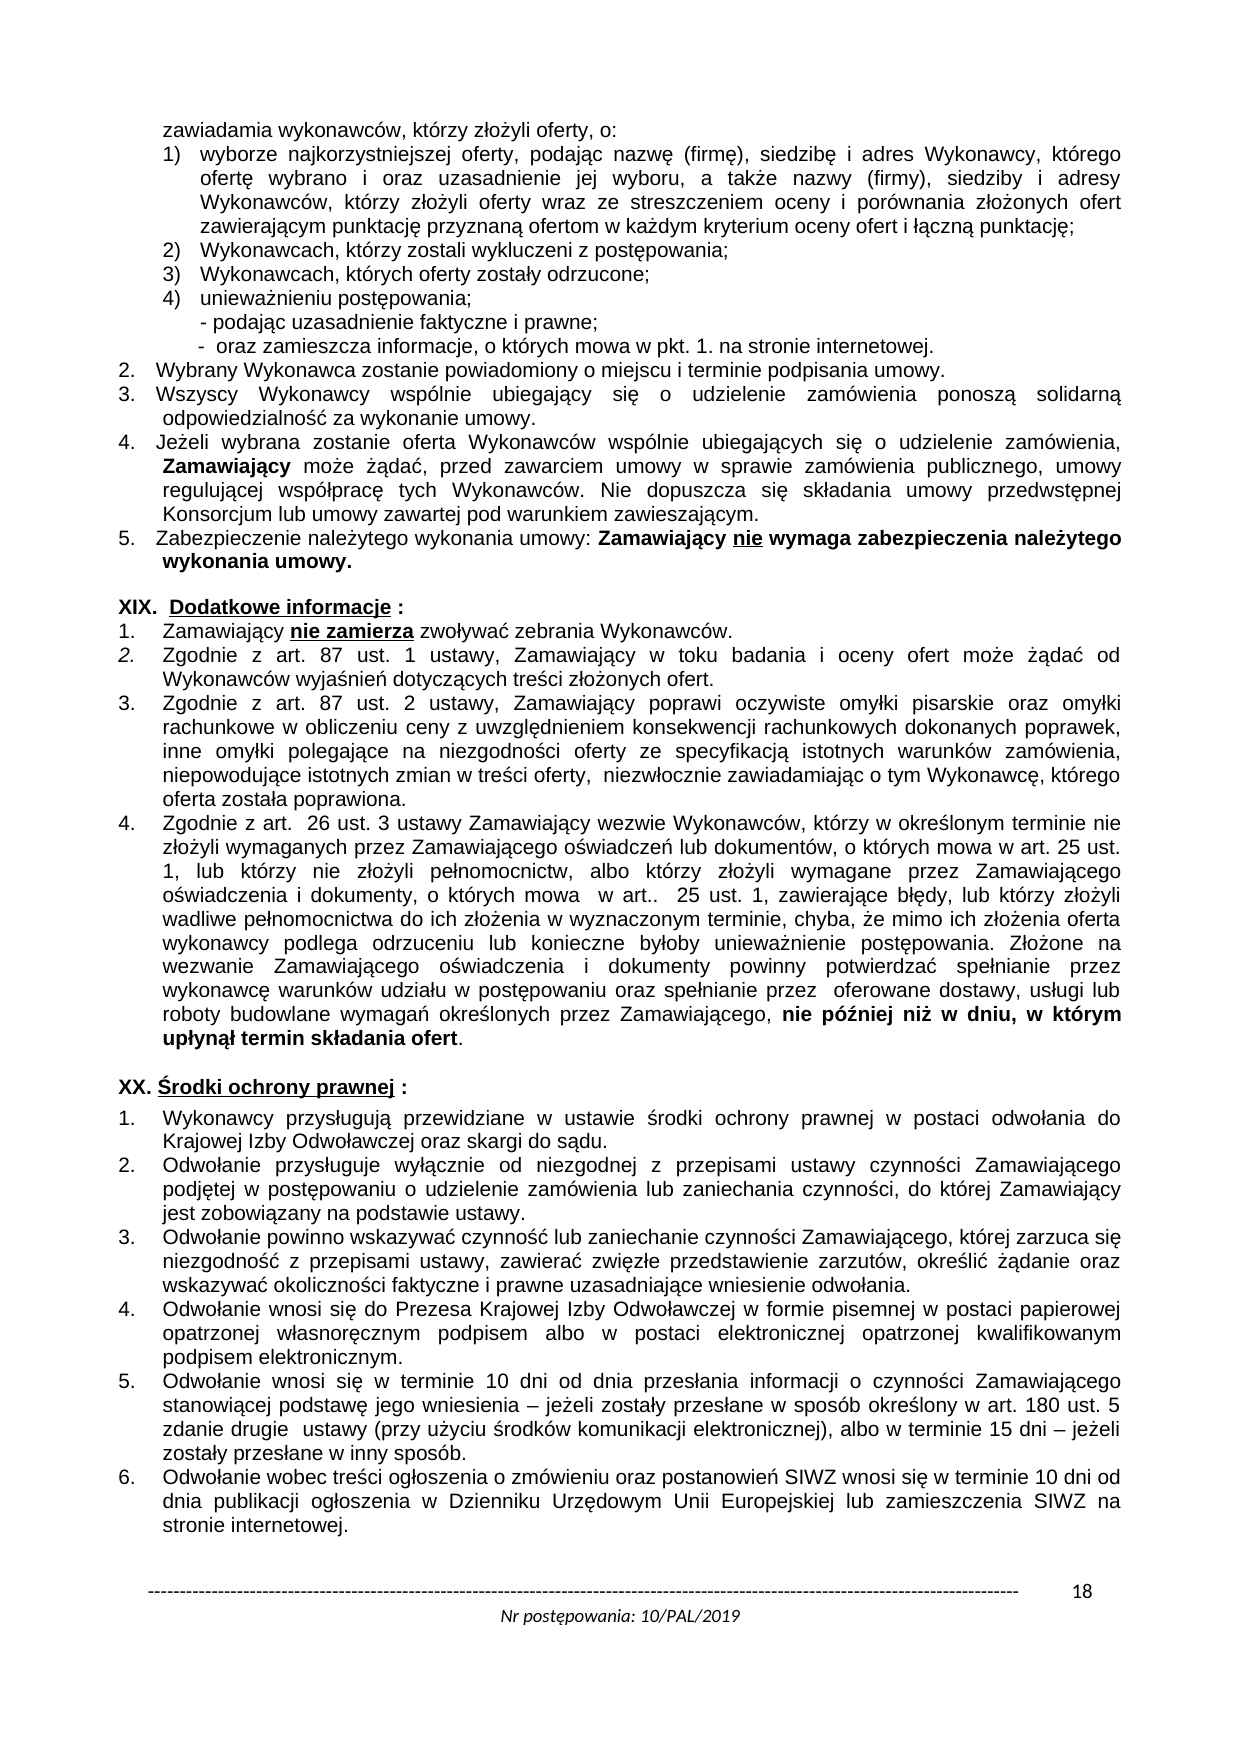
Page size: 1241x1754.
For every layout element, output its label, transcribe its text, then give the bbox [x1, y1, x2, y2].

text - oraz zamieszcza informacje, o których mowa w pkt. 1. na stronie internetowej. [162, 334, 1122, 358]
list wyborze najkorzystniejszej oferty, podając nazwę (firmę), siedzibę i adres Wykonawcy, którego ofertę wybrano i oraz uzasadnienie jej wyboru, a także nazwy (firmy), siedziby i adresy Wykonawców, którzy złożyli oferty wraz ze streszczeniem oceny i porównania złożonych ofert zawierającym punktację przyznaną ofertom w każdym kryterium oceny ofert i łączną punktację; [162, 142, 1122, 238]
list Wybrany Wykonawca zostanie powiadomiony o miejscu i terminie podpisania umowy. [118, 358, 1122, 382]
list Wykonawcach, których oferty zostały odrzucone; [162, 262, 1122, 286]
text - podając uzasadnienie faktyczne i prawne; [200, 310, 1122, 334]
list Odwołanie wnosi się do Prezesa Krajowej Izby Odwoławczej w formie pisemnej w postaci papierowej opatrzonej własnoręcznym podpisem albo w postaci elektronicznej opatrzonej kwalifikowanym podpisem elektronicznym. [118, 1297, 1122, 1369]
list Odwołanie wobec treści ogłoszenia o zmówieniu oraz postanowień SIWZ wnosi się w terminie 10 dni od dnia publikacji ogłoszenia w Dzienniku Urzędowym Unii Europejskiej lub zamieszczenia SIWZ na stronie internetowej. [118, 1465, 1122, 1537]
list Zgodnie z art. 87 ust. 1 ustawy, Zamawiający w toku badania i oceny ofert może żądać od Wykonawców wyjaśnień dotyczących treści złożonych ofert. [118, 643, 1122, 691]
list Jeżeli wybrana zostanie oferta Wykonawców wspólnie ubiegających się o udzielenie zamówienia, Zamawiający może żądać, przed zawarciem umowy w sprawie zamówienia publicznego, umowy regulującej współpracę tych Wykonawców. Nie dopuszcza się składania umowy przedwstępnej Konsorcjum lub umowy zawartej pod warunkiem zawieszającym. [118, 429, 1122, 525]
list Zgodnie z art. 87 ust. 2 ustawy, Zamawiający poprawi oczywiste omyłki pisarskie oraz omyłki rachunkowe w obliczeniu ceny z uwzględnieniem konsekwencji rachunkowych dokonanych poprawek, inne omyłki polegające na niezgodności oferty ze specyfikacją istotnych warunków zamówienia, niepowodujące istotnych zmian w treści oferty, niezwłocznie zawiadamiając o tym Wykonawcę, którego oferta została poprawiona. [118, 691, 1122, 811]
list Odwołanie wnosi się w terminie 10 dni od dnia przesłania informacji o czynności Zamawiającego stanowiącej podstawę jego wniesienia – jeżeli zostały przesłane w sposób określony w art. 180 ust. 5 zdanie drugie ustawy (przy użyciu środków komunikacji elektronicznej), albo w terminie 15 dni – jeżeli zostały przesłane w inny sposób. [118, 1369, 1122, 1465]
list Zamawiający nie zamierza zwoływać zebrania Wykonawców. [118, 619, 1122, 643]
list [118, 118, 1122, 142]
text XIX. Dodatkowe informacje : [118, 595, 1122, 619]
list Wykonawcy przysługują przewidziane w ustawie środki ochrony prawnej w postaci odwołania do Krajowej Izby Odwoławczej oraz skargi do sądu. [118, 1105, 1122, 1153]
list Zgodnie z art. 26 ust. 3 ustawy Zamawiający wezwie Wykonawców, którzy w określonym terminie nie złożyli wymaganych przez Zamawiającego oświadczeń lub dokumentów, o których mowa w art. 25 ust. 1, lub którzy nie złożyli pełnomocnictw, albo którzy złożyli wymagane przez Zamawiającego oświadczenia i dokumenty, o których mowa w art.. 25 ust. 1, zawierające błędy, lub którzy złożyli wadliwe pełnomocnictwa do ich złożenia w wyznaczonym terminie, chyba, że mimo ich złożenia oferta wykonawcy podlega odrzuceniu lub konieczne byłoby unieważnienie postępowania. Złożone na wezwanie Zamawiającego oświadczenia i dokumenty powinny potwierdzać spełnianie przez wykonawcę warunków udziału w postępowaniu oraz spełnianie przez oferowane dostawy, usługi lub roboty budowlane wymagań określonych przez Zamawiającego, nie później niż w dniu, w którym upłynął termin składania ofert. [118, 811, 1122, 1050]
list Wszyscy Wykonawcy wspólnie ubiegający się o udzielenie zamówienia ponoszą solidarną odpowiedzialność za wykonanie umowy. [118, 382, 1122, 429]
subtitle XX. Środki ochrony prawnej : [118, 1075, 1122, 1099]
list Odwołanie przysługuje wyłącznie od niezgodnej z przepisami ustawy czynności Zamawiającego podjętej w postępowaniu o udzielenie zamówienia lub zaniechania czynności, do której Zamawiający jest zobowiązany na podstawie ustawy. [118, 1153, 1122, 1225]
list Odwołanie powinno wskazywać czynność lub zaniechanie czynności Zamawiającego, której zarzuca się niezgodność z przepisami ustawy, zawierać zwięzłe przedstawienie zarzutów, określić żądanie oraz wskazywać okoliczności faktyczne i prawne uzasadniające wniesienie odwołania. [118, 1225, 1122, 1297]
list unieważnieniu postępowania; [162, 286, 1122, 310]
list Wykonawcach, którzy zostali wykluczeni z postępowania; [162, 238, 1122, 262]
list Zabezpieczenie należytego wykonania umowy: Zamawiający nie wymaga zabezpieczenia należytego wykonania umowy. [118, 525, 1122, 573]
